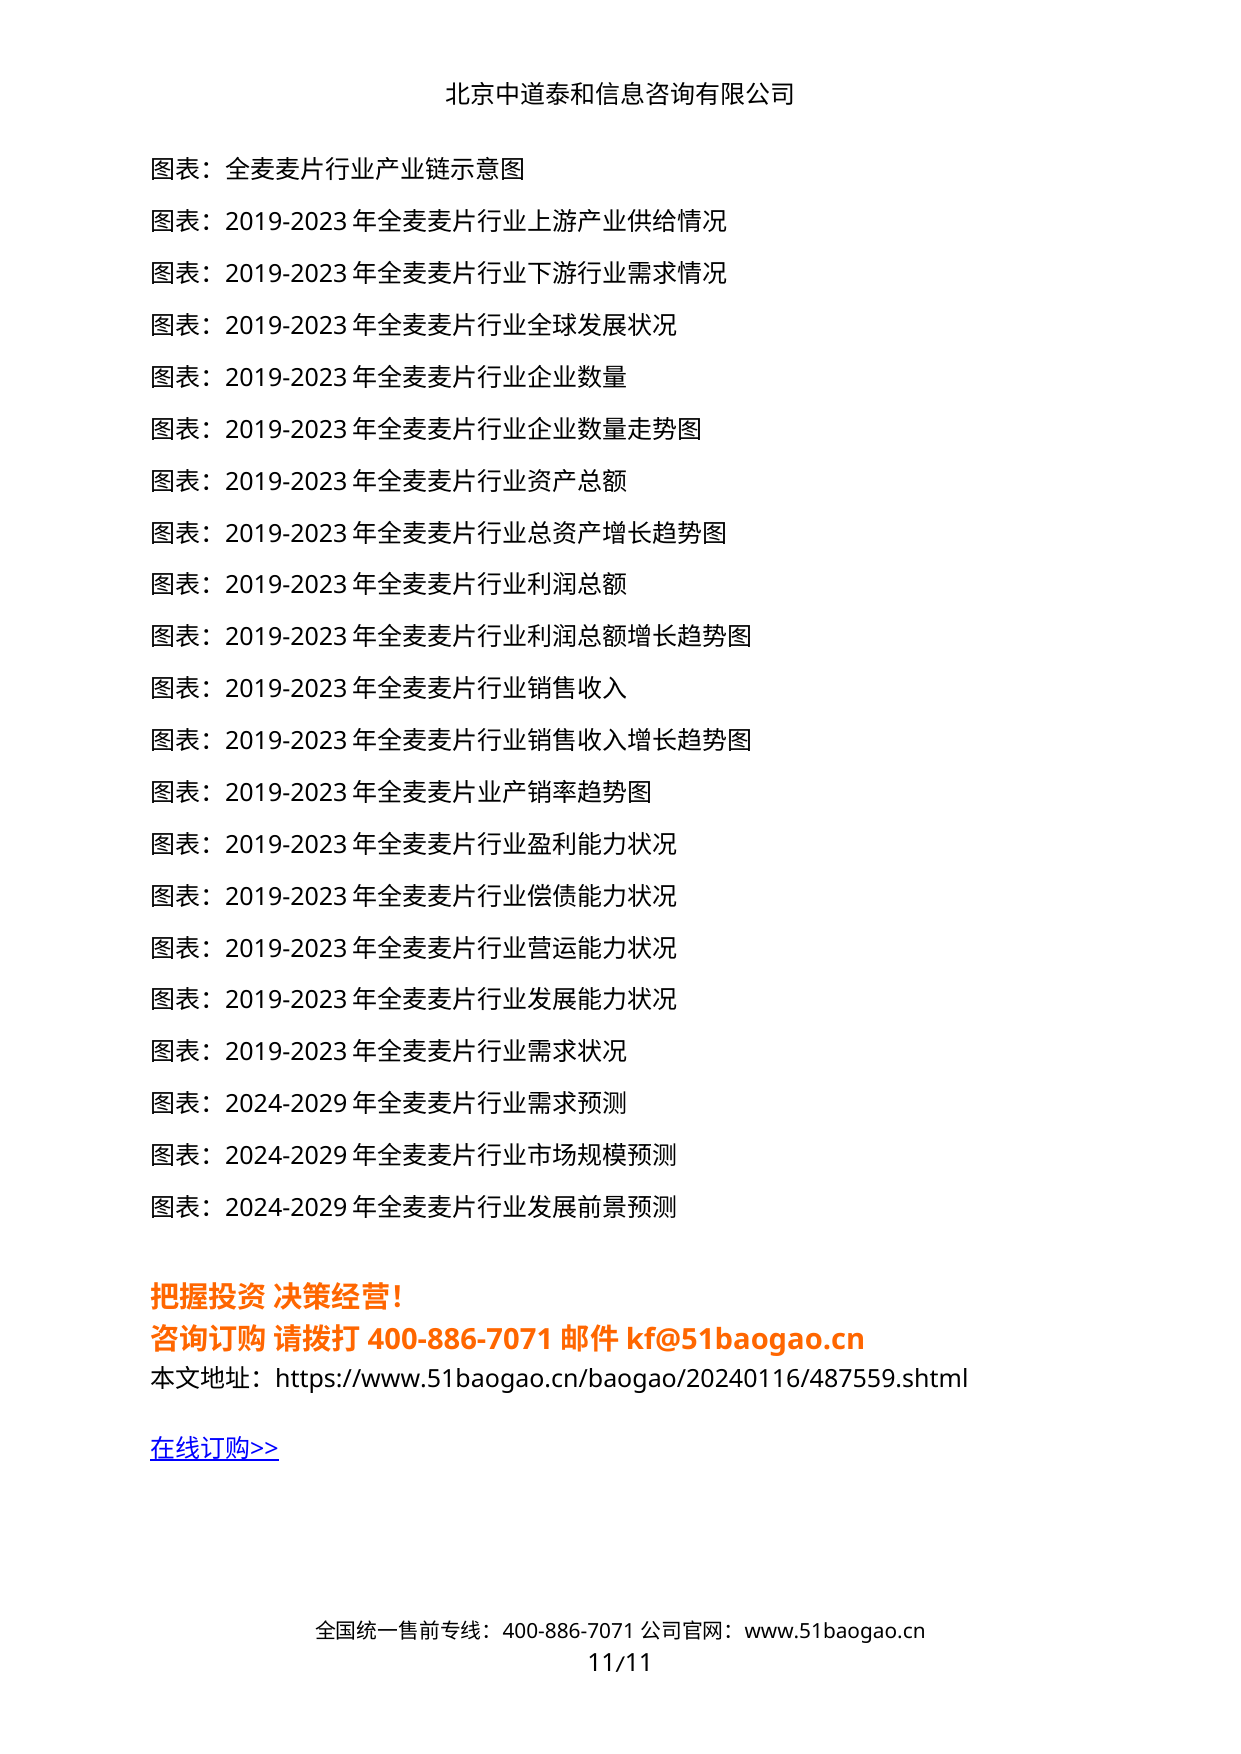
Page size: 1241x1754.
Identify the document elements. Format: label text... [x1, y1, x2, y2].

text 图表：2019-2023年全麦麦片行业利润总额增长趋势图 [150, 617, 1090, 653]
text 图表：2019-2023年全麦麦片业产销率趋势图 [150, 772, 1090, 809]
text 图表：2024-2029年全麦麦片行业发展前景预测 [150, 1187, 1090, 1224]
text 图表：2024-2029年全麦麦片行业需求预测 [150, 1084, 1090, 1120]
text 图表：2019-2023年全麦麦片行业偿债能力状况 [150, 876, 1090, 912]
text 图表：全麦麦片行业产业链示意图 [150, 150, 1090, 186]
text 图表：2019-2023年全麦麦片行业下游行业需求情况 [150, 254, 1090, 290]
text 图表：2019-2023年全麦麦片行业企业数量 [150, 357, 1090, 394]
text 图表：2024-2029年全麦麦片行业市场规模预测 [150, 1136, 1090, 1172]
text 图表：2019-2023年全麦麦片行业上游产业供给情况 [150, 202, 1090, 238]
text 图表：2019-2023年全麦麦片行业发展能力状况 [150, 980, 1090, 1016]
text 把握投资 决策经营！咨询订购 请拨打 400-886-7071 邮件 kf@51baogao.cn本文地址：https://www.51baogao.cn/baogao/20240116/487559.shtml [150, 1239, 1090, 1394]
text 图表：2019-2023年全麦麦片行业需求状况 [150, 1032, 1090, 1068]
text 图表：2019-2023年全麦麦片行业全球发展状况 [150, 306, 1090, 342]
text 图表：2019-2023年全麦麦片行业企业数量走势图 [150, 409, 1090, 446]
text 图表：2019-2023年全麦麦片行业销售收入 [150, 669, 1090, 705]
text 图表：2019-2023年全麦麦片行业资产总额 [150, 461, 1090, 497]
text 图表：2019-2023年全麦麦片行业营运能力状况 [150, 928, 1090, 964]
text 图表：2019-2023年全麦麦片行业销售收入增长趋势图 [150, 721, 1090, 757]
text 在线订购>> [150, 1394, 1090, 1465]
text 图表：2019-2023年全麦麦片行业盈利能力状况 [150, 824, 1090, 861]
text 图表：2019-2023年全麦麦片行业总资产增长趋势图 [150, 513, 1090, 549]
text 图表：2019-2023年全麦麦片行业利润总额 [150, 565, 1090, 601]
